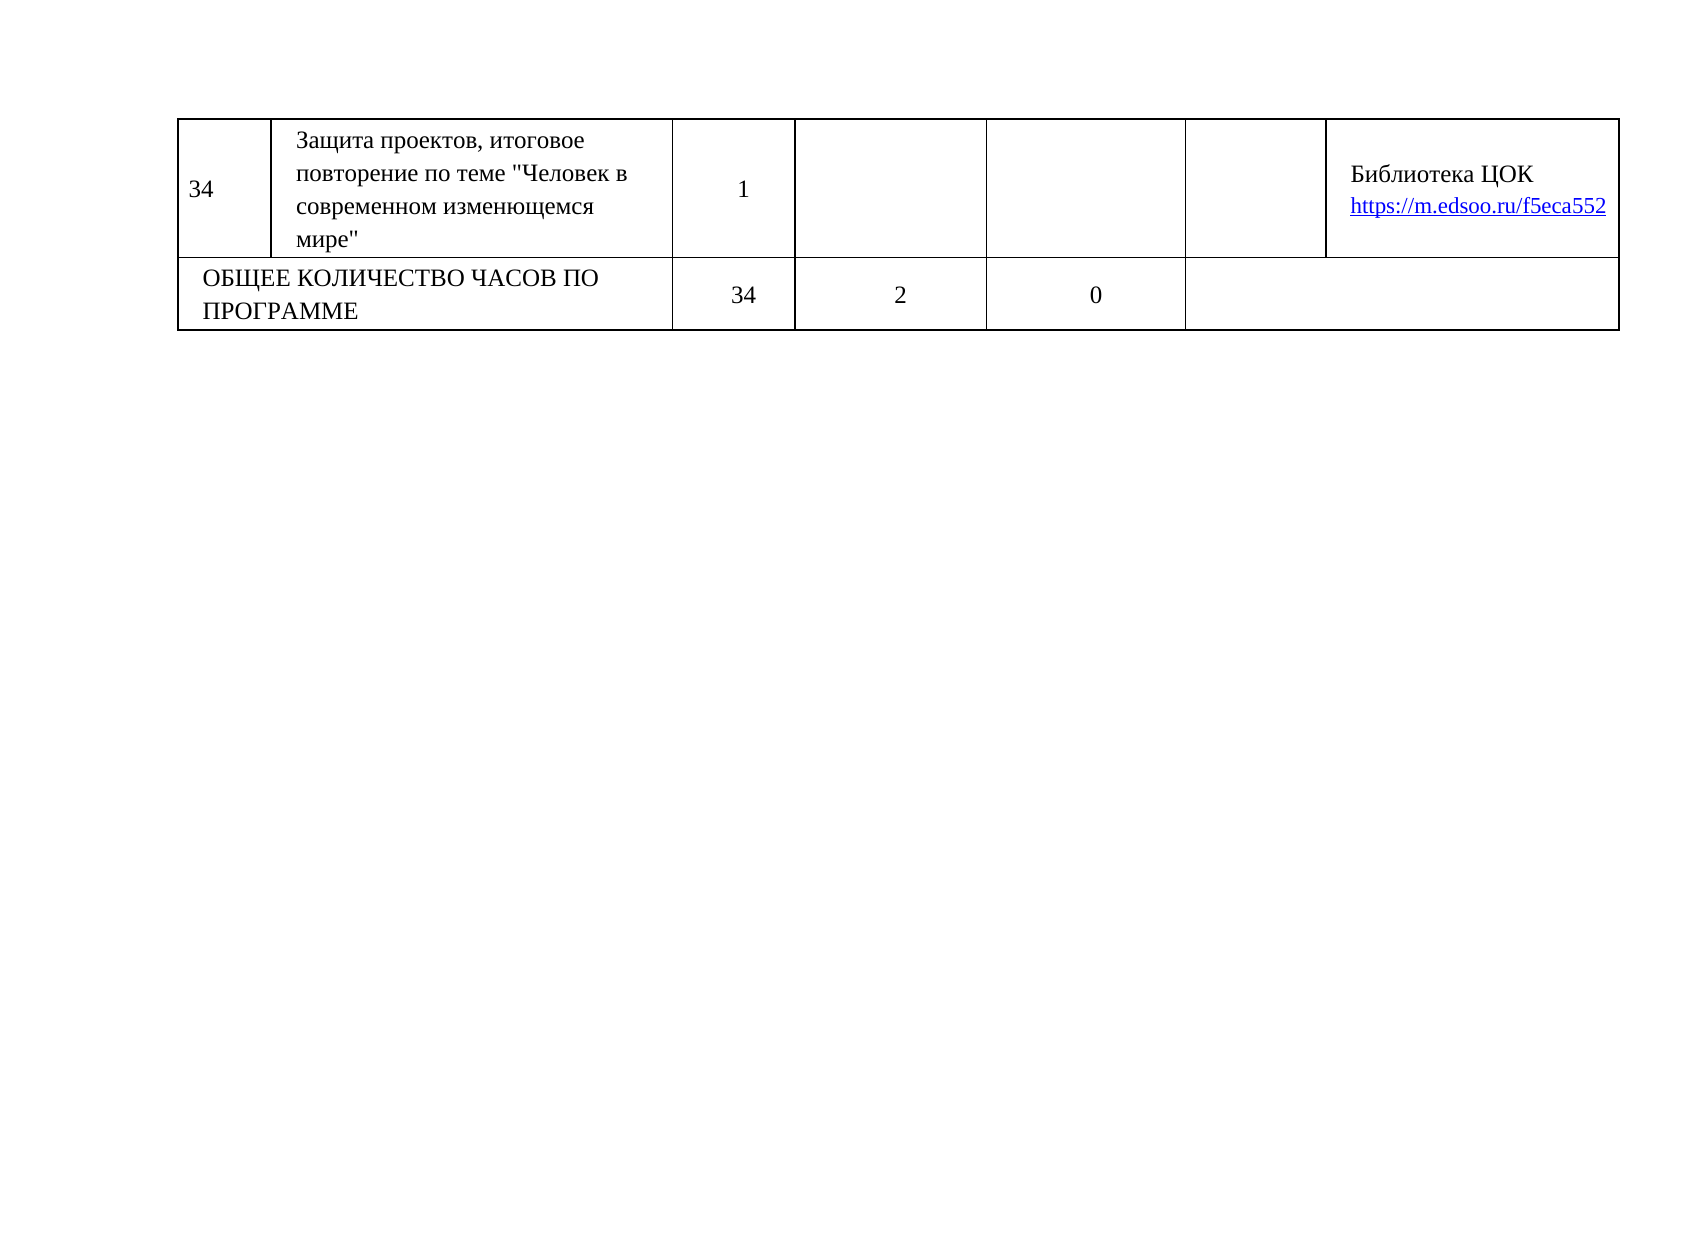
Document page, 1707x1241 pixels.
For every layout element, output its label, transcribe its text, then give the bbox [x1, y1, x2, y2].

table_cell [987, 120, 1185, 257]
table_cell Защита проектов, итоговое повторение по теме "Человек в современном изменющемся мире" [272, 120, 672, 257]
table_cell ОБЩЕЕ КОЛИЧЕСТВО ЧАСОВ ПО ПРОГРАММЕ [179, 258, 672, 329]
table_cell [1186, 258, 1618, 329]
table_cell 2 [796, 258, 986, 329]
table_cell [1186, 120, 1325, 257]
table_cell [796, 120, 986, 257]
table_cell 0 [987, 258, 1185, 329]
table_cell 34 [179, 120, 270, 257]
table_cell 34 [673, 258, 794, 329]
table_cell Библиотека ЦОК https://m.edsoo.ru/f5eca552 [1327, 120, 1618, 257]
table_cell 1 [673, 120, 794, 257]
